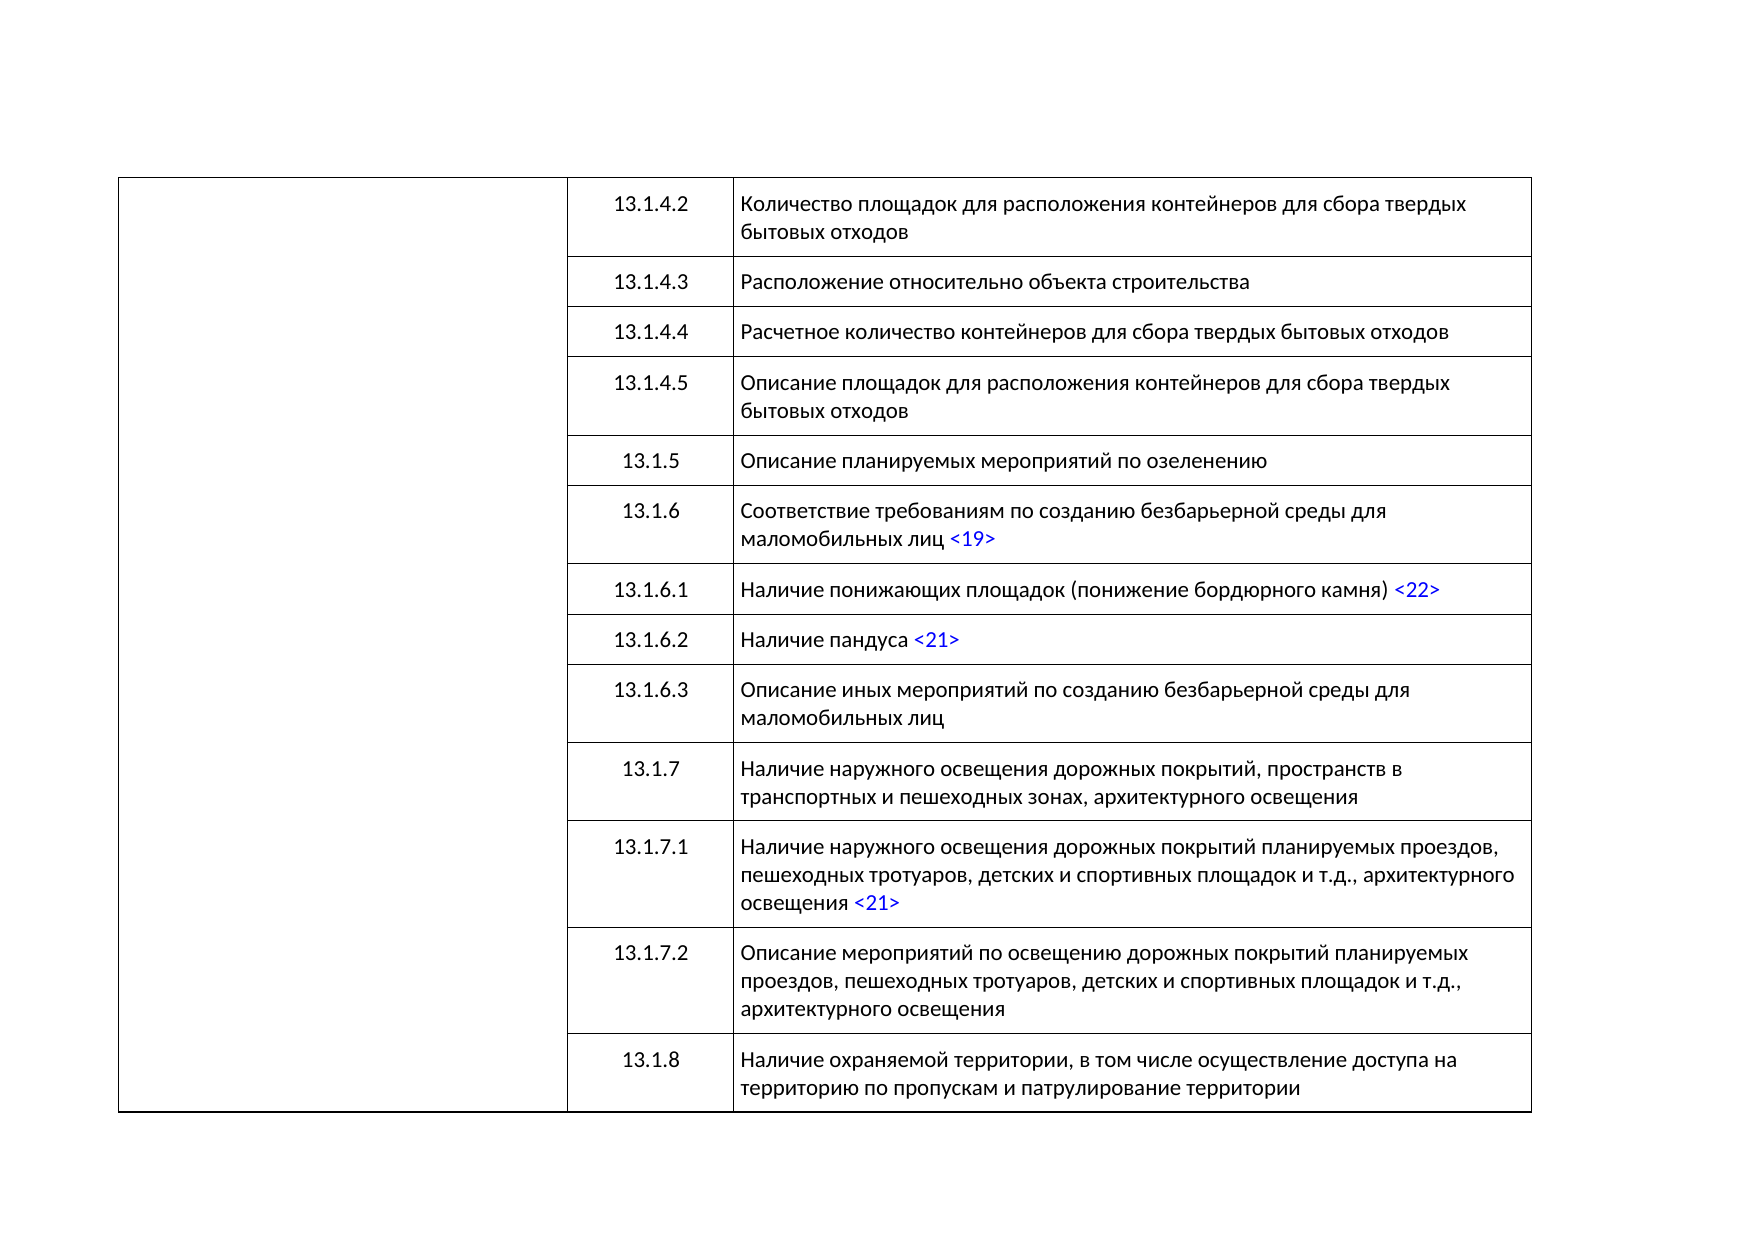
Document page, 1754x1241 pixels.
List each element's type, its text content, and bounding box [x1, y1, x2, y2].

table_cell Наличие охраняемой территории, в том числе осуществление доступа на территорию по пропускам и патрулирование территории [734, 1034, 1531, 1111]
table_cell 13.1.7 [568, 743, 733, 820]
table_cell Наличие пандуса <21> [734, 615, 1531, 664]
table_cell 13.1.4.4 [568, 307, 733, 356]
table_cell Соответствие требованиям по созданию безбарьерной среды для маломобильных лиц <19> [734, 486, 1531, 563]
table_cell 13.1.7.1 [568, 821, 733, 927]
table_cell 13.1.4.5 [568, 357, 733, 434]
table_cell Наличие наружного освещения дорожных покрытий, пространств в транспортных и пешеходных зонах, архитектурного освещения [734, 743, 1531, 820]
table_cell 13.1.8 [568, 1034, 733, 1111]
table_cell Расположение относительно объекта строительства [734, 257, 1531, 306]
table_cell 13.1.4.2 [568, 178, 733, 256]
table_cell Количество площадок для расположения контейнеров для сбора твердых бытовых отходов [734, 178, 1531, 256]
table_cell Наличие понижающих площадок (понижение бордюрного камня) <22> [734, 564, 1531, 613]
table_cell Наличие наружного освещения дорожных покрытий планируемых проездов, пешеходных тротуаров, детских и спортивных площадок и т.д., архитектурного освещения <21> [734, 821, 1531, 927]
table_cell 13.1.6.3 [568, 665, 733, 742]
table_cell Описание площадок для расположения контейнеров для сбора твердых бытовых отходов [734, 357, 1531, 434]
table_cell Описание иных мероприятий по созданию безбарьерной среды для маломобильных лиц [734, 665, 1531, 742]
table_cell 13.1.6.2 [568, 615, 733, 664]
table_cell Описание мероприятий по освещению дорожных покрытий планируемых проездов, пешеходных тротуаров, детских и спортивных площадок и т.д., архитектурного освещения [734, 928, 1531, 1033]
table_cell 13.1.6.1 [568, 564, 733, 613]
table_cell Расчетное количество контейнеров для сбора твердых бытовых отходов [734, 307, 1531, 356]
table_cell 13.1.6 [568, 486, 733, 563]
table_cell 13.1.7.2 [568, 928, 733, 1033]
table_cell 13.1.4.3 [568, 257, 733, 306]
table_cell 13.1.5 [568, 436, 733, 485]
table_cell Описание планируемых мероприятий по озеленению [734, 436, 1531, 485]
